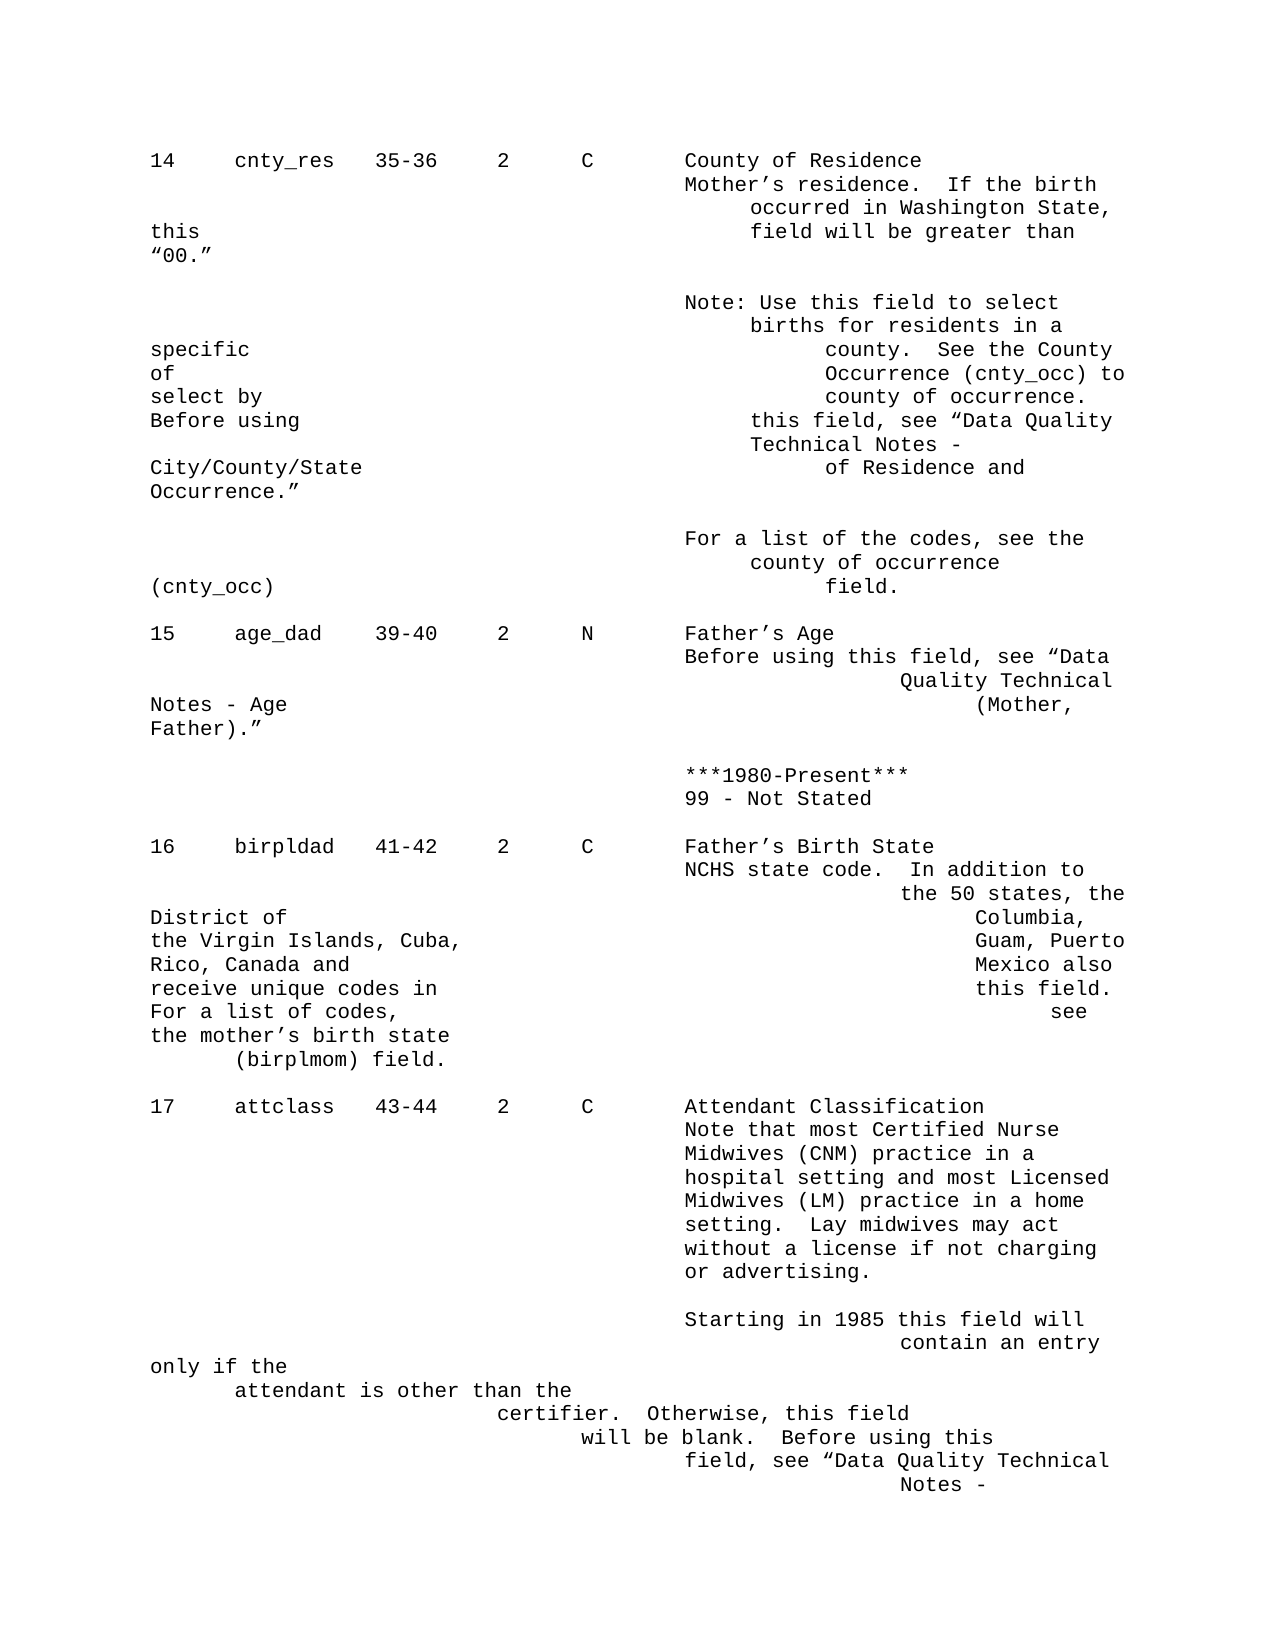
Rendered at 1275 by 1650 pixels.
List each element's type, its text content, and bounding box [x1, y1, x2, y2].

text Note that most Certified Nurse Midwives (CNM) practice in a hospital setting and most Licensed Midwives (LM) practice in a home setting. Lay midwives may act without a license if not charging or advertising. [684, 1119, 1125, 1285]
text Before using this field, see “Data Quality Technical Notes - Age (Mother, Father).” [150, 647, 1125, 741]
text ***1980-Present*** [150, 765, 1125, 788]
text 14 cnty_res 35-36 2 C County of Residence [150, 150, 1125, 174]
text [150, 1309, 1125, 1498]
text 15 age_dad 39-40 2 N Father’s Age [150, 623, 1125, 647]
text 16 birpldad 41-42 2 C Father’s [150, 836, 1125, 859]
text 99 - Not Stated [150, 788, 1125, 812]
text For a list of the codes, see the county of occurrence (cnty_occ) field. [150, 528, 1125, 599]
text 17 attclass 43-44 2 C Attendant Classification [150, 1096, 1125, 1119]
text Mother’s residence. If the birth occurred in , this field will be greater than “00.” [150, 174, 1125, 268]
text NCHS state code. In addition to the 50 states, the , the Virgin Islands, , Guam, , and also receive unique codes in this field. For a list of codes, see the mother’s birth state (birplmom) field. [150, 859, 1125, 1072]
text Note: Use this field to select births for residents in a specific county. See the (cnty_occ) to select by county of occurrence. Before using this field, see “Data Quality Technical Notes - City/County/State of Residence and Occurrence.” [150, 292, 1125, 505]
